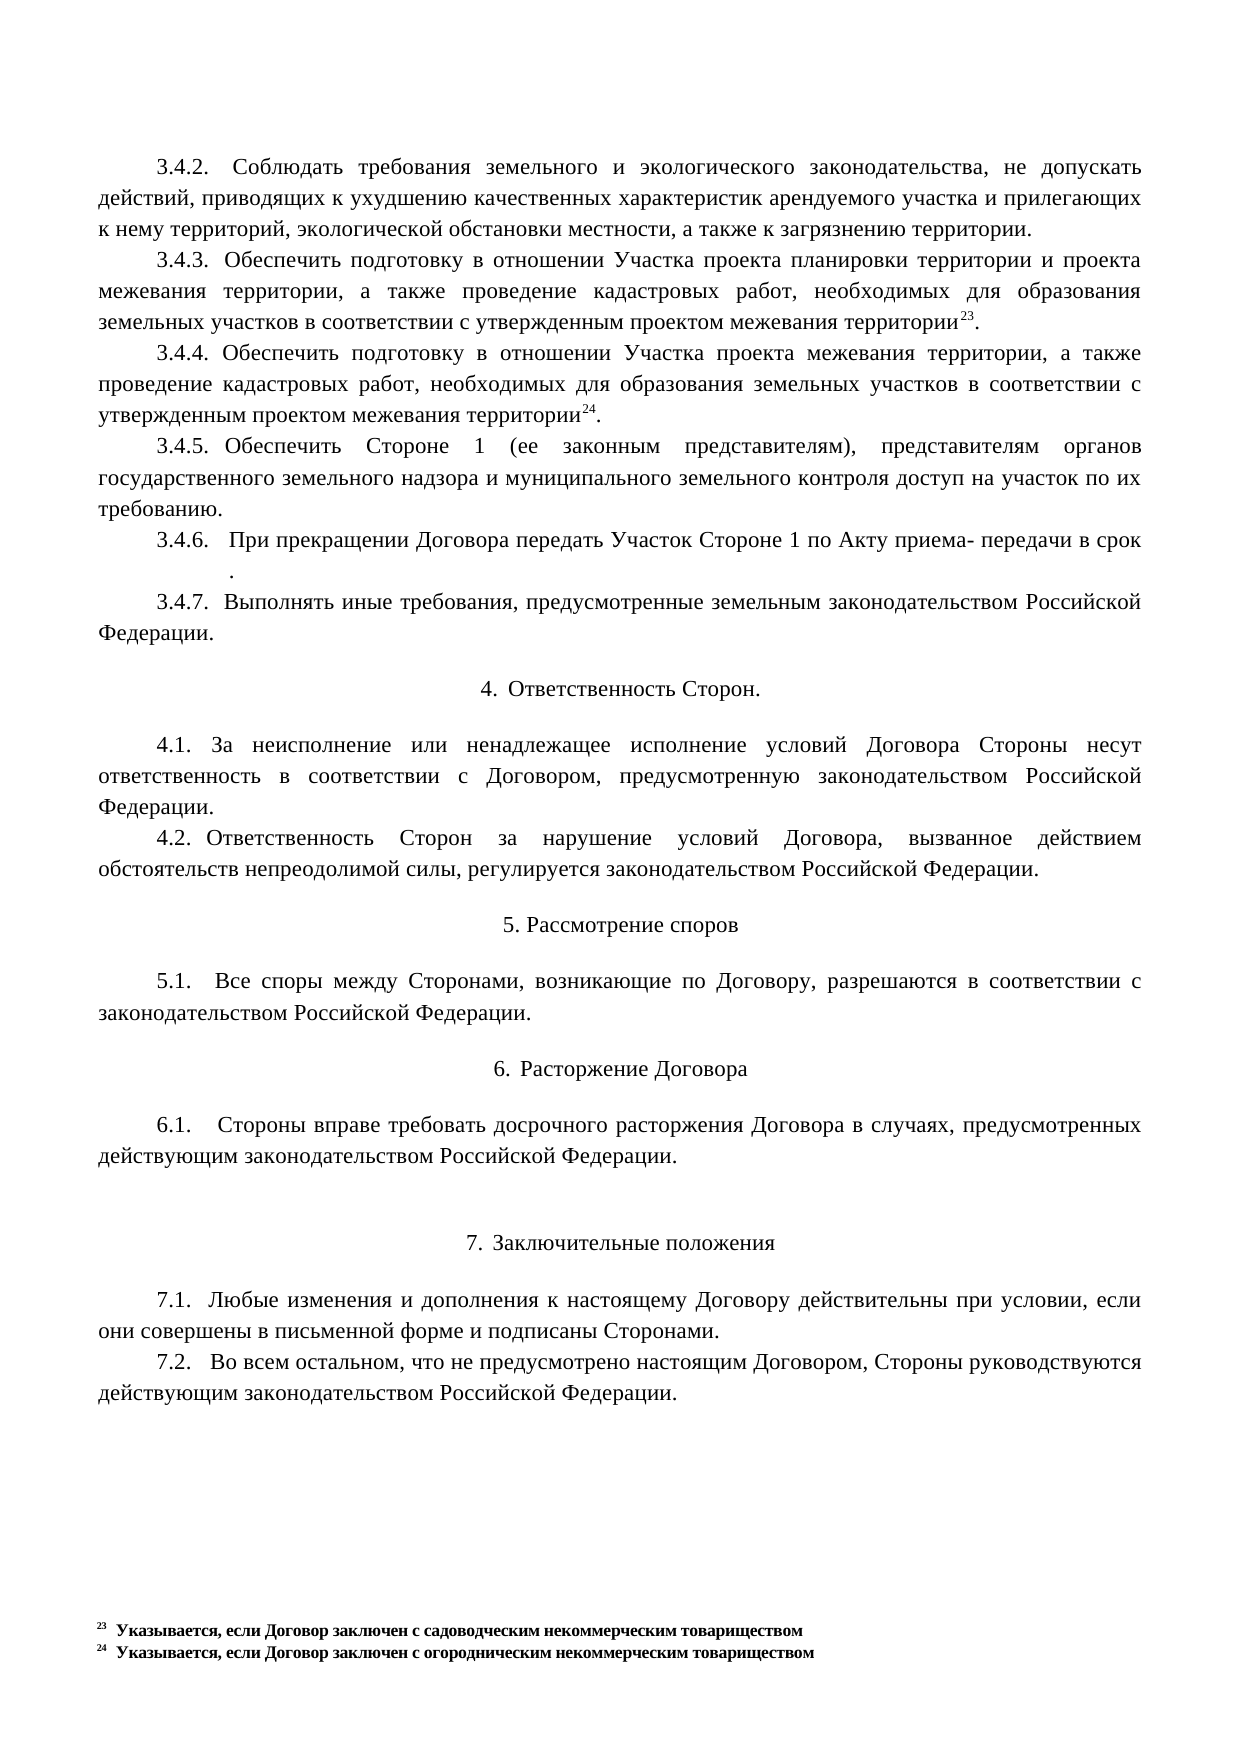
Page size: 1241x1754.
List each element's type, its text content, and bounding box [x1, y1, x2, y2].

list Обеспечить подготовку в отношении Участка проекта планировки территории и проекта межевания территории, а также проведение кадастровых работ, необходимых для образования земельных участков в соответствии с утвержденным проектом межевания территории23. [98, 243, 1143, 336]
list Обеспечить подготовку в отношении Участка проекта межевания территории, а также проведение кадастровых работ, необходимых для образования земельных участков в соответствии с утвержденным проектом межевания территории24. [98, 336, 1143, 429]
list Обеспечить Стороне 1 (ее законным представителям), представителям органов государственного земельного надзора и муниципального земельного контроля доступ на участок по их требованию. [98, 429, 1143, 522]
list За неисполнение или ненадлежащее исполнение условий Договора Стороны несут ответственность в соответствии с Договором, предусмотренную законодательством Российской Федерации. [98, 728, 1143, 821]
list Стороны вправе требовать досрочного расторжения Договора в случаях, предусмотренных действующим законодательством Российской Федерации. [98, 1108, 1143, 1170]
list Заключительные положения [96, 1232, 1145, 1255]
list Любые изменения и дополнения к настоящему Договору действительны при условии, если они совершены в письменной форме и подписаны Сторонами. [98, 1282, 1143, 1344]
text 23 Указывается, если Договор заключен с садоводческим некоммерческим товариществом [97, 1622, 914, 1640]
list Соблюдать требования земельного и экологического законодательства, не допускать действий, приводящих к ухудшению качественных характеристик арендуемого участка и прилегающих к нему территорий, экологической обстановки местности, а также к загрязнению территории. [98, 150, 1143, 243]
text 24 Указывается, если Договор заключен с огородническим некоммерческим товариществом [97, 1644, 914, 1662]
list Ответственность Сторон за нарушение условий Договора, вызванное действием обстоятельств непреодолимой силы, регулируется законодательством Российской Федерации. [98, 821, 1143, 883]
list При прекращении Договора передать Участок Стороне 1 по Акту приема- передачи в срок . [98, 522, 1143, 584]
list Выполнять иные требования, предусмотренные земельным законодательством Российской Федерации. [98, 584, 1143, 646]
list Все споры между Сторонами, возникающие по Договору, разрешаются в соответствии с законодательством Российской Федерации. [98, 964, 1143, 1026]
list Во всем остальном, что не предусмотрено настоящим Договором, Стороны руководствуются действующим законодательством Российской Федерации. [98, 1344, 1143, 1407]
list Расторжение Договора [96, 1058, 1145, 1081]
text 5. Рассмотрение споров [96, 914, 1145, 937]
list Ответственность Сторон. [96, 678, 1145, 701]
